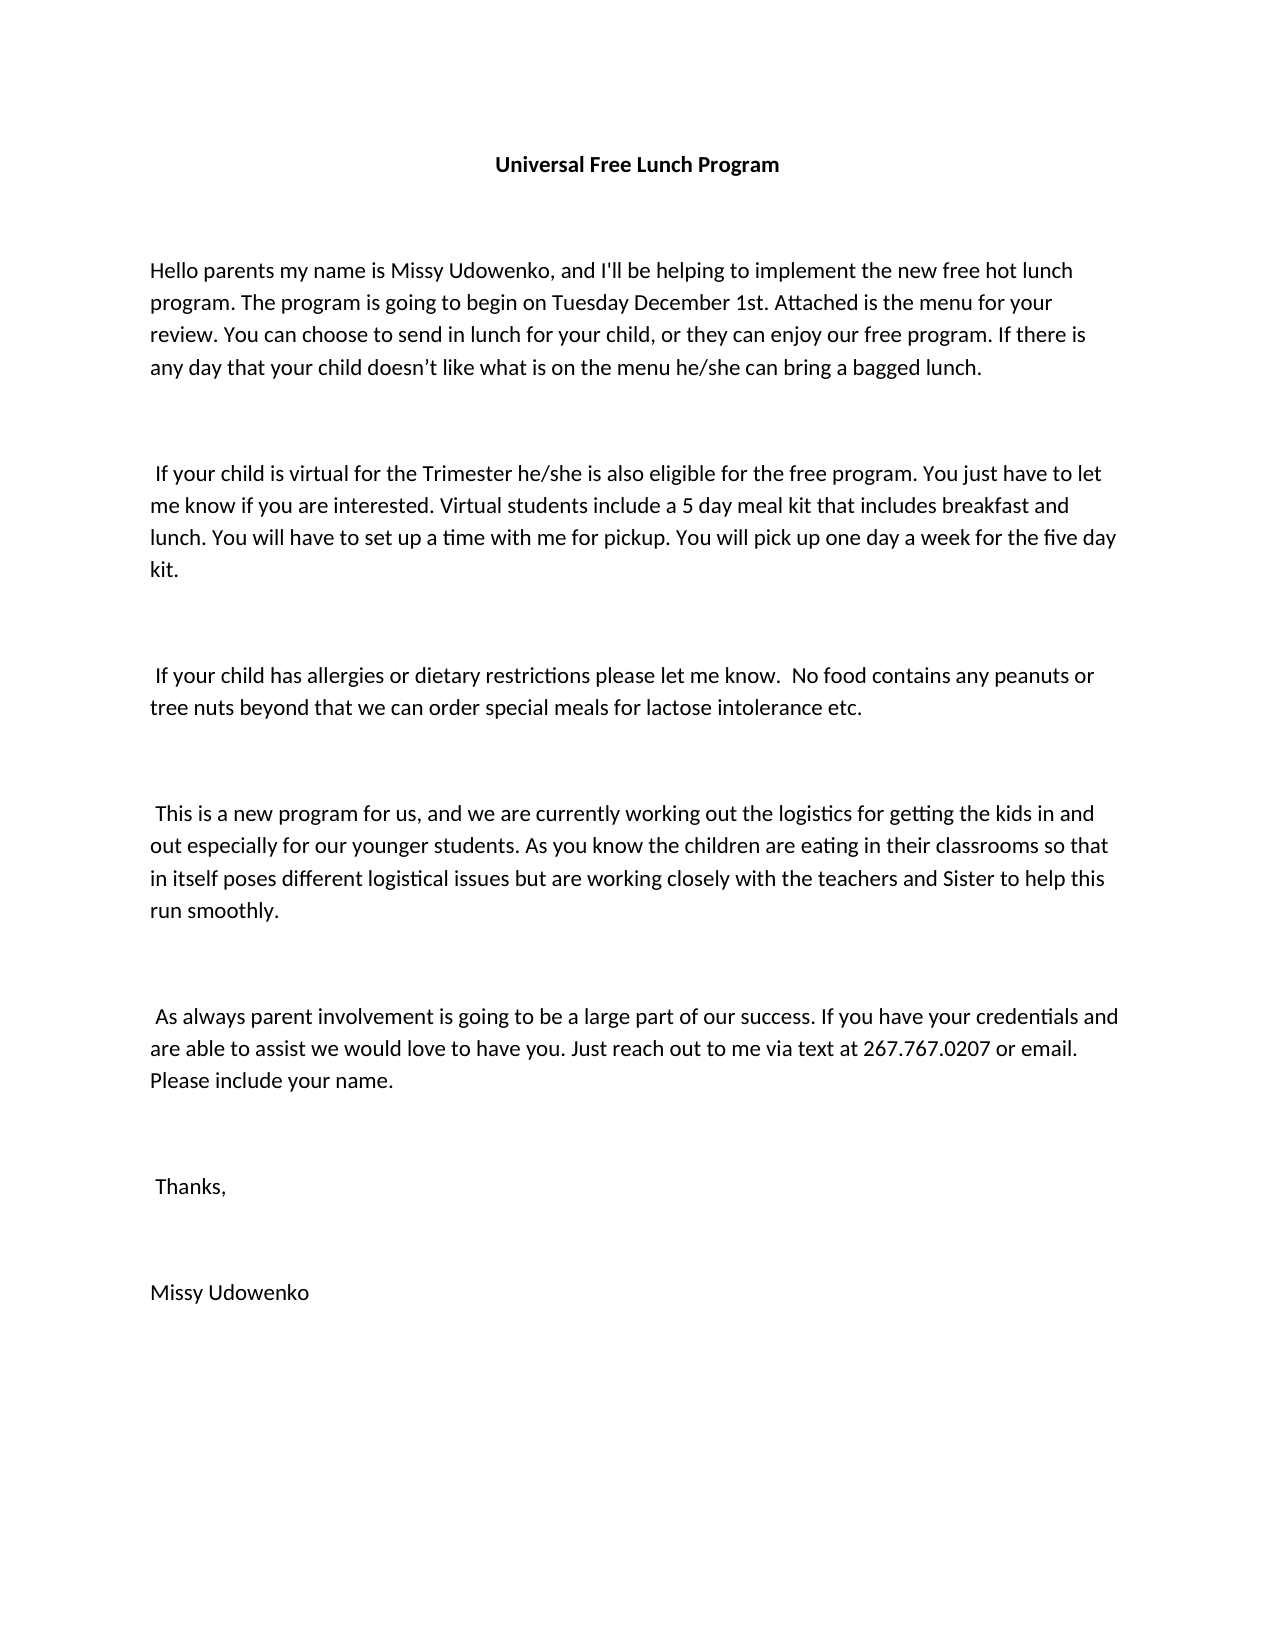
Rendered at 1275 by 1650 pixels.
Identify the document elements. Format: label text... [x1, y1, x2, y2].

text Thanks, [150, 1172, 1125, 1201]
text This is a new program for us, and we are currently working out the logistics for getting the kids in and out especially for our younger students. As you know the children are eating in their classrooms so that in itself poses different logistical issues but are working closely with the teachers and Sister to help this run smoothly. [150, 799, 1125, 924]
text If your child is virtual for the Trimester he/she is also eligible for the free program. You just have to let me know if you are interested. Virtual students include a 5 day meal kit that includes breakfast and lunch. You will have to set up a time with me for pickup. You will pick up one day a week for the five day kit. [150, 459, 1125, 583]
text If your child has allergies or dietary restrictions please let me know. No food contains any peanuts or tree nuts beyond that we can order special meals for lactose intolerance etc. [150, 661, 1125, 721]
text As always parent involvement is going to be a large part of our success. If you have your credentials and are able to assist we would love to have you. Just reach out to me via text at 267.767.0207 or email. Please include your name. [150, 1002, 1125, 1094]
text Universal Free Lunch Program [150, 150, 1125, 178]
text Hello parents my name is Missy Udowenko, and I'll be helping to implement the new free hot lunch program. The program is going to begin on Tuesday December 1st. Attached is the menu for your review. You can choose to send in lunch for your child, or they can enjoy our free program. If there is any day that your child doesn’t like what is on the menu he/she can bring a bagged lunch. [150, 256, 1125, 381]
text Missy Udowenko [150, 1278, 1125, 1307]
